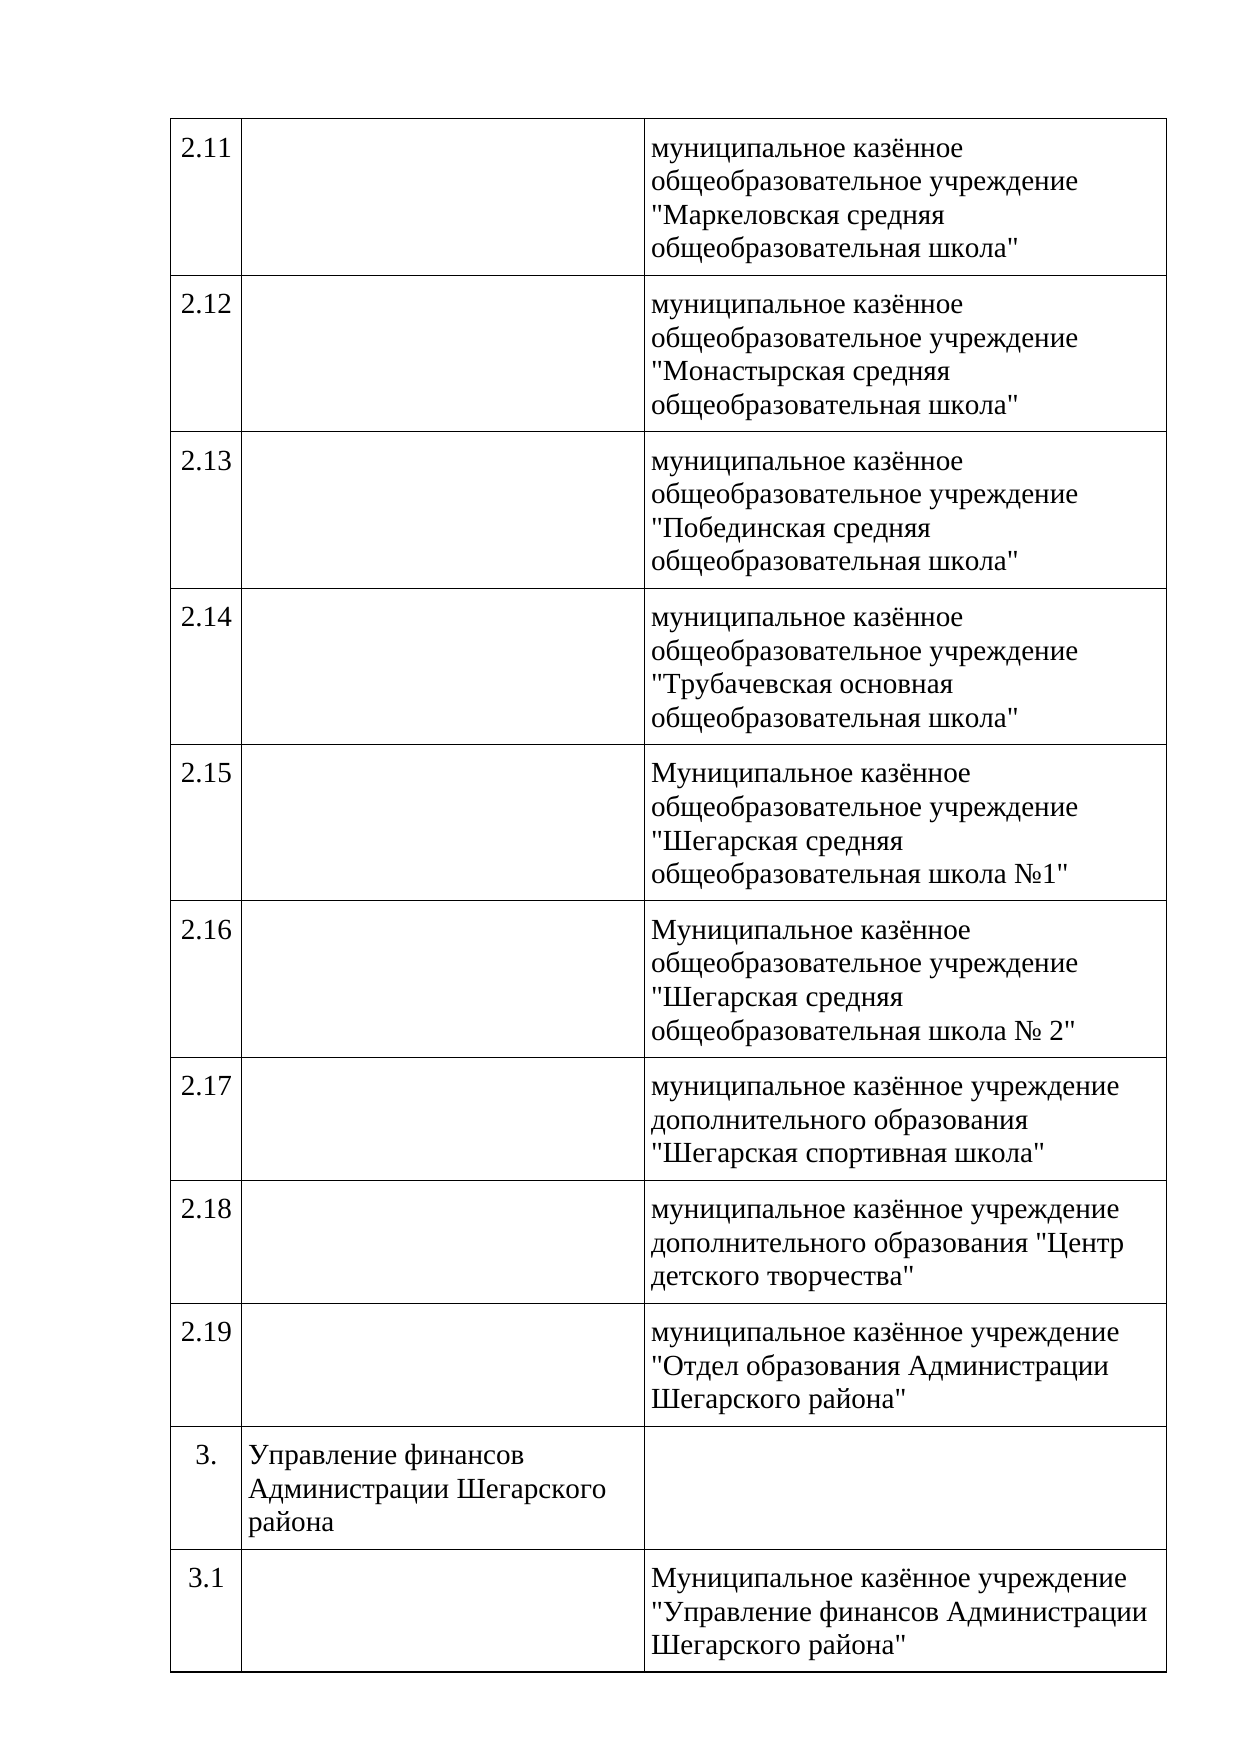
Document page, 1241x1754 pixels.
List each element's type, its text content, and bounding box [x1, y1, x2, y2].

table_cell [242, 276, 644, 431]
table_cell 2.11 [171, 119, 241, 274]
table_cell [645, 1427, 1166, 1548]
table_cell 2.16 [171, 901, 241, 1057]
table_cell муниципальное казённое общеобразовательное учреждение "Монастырская средняя общеобразовательная школа" [645, 276, 1166, 431]
table_cell 2.18 [171, 1181, 241, 1303]
table_cell 2.15 [171, 745, 241, 900]
table_cell 3.1 [171, 1550, 241, 1671]
table_cell [242, 1304, 644, 1426]
table_cell муниципальное казённое учреждение "Отдел образования Администрации Шегарского района" [645, 1304, 1166, 1426]
table_cell 2.12 [171, 276, 241, 431]
table_cell Муниципальное казённое общеобразовательное учреждение "Шегарская средняя общеобразовательная школа № 2" [645, 901, 1166, 1057]
table_cell Муниципальное казённое учреждение "Управление финансов Администрации Шегарского района" [645, 1550, 1166, 1671]
table_cell муниципальное казённое общеобразовательное учреждение "Побединская средняя общеобразовательная школа" [645, 432, 1166, 587]
table_cell 3. [171, 1427, 241, 1548]
table_cell 2.19 [171, 1304, 241, 1426]
table_cell [242, 432, 644, 587]
table_cell 2.13 [171, 432, 241, 587]
table_cell [242, 901, 644, 1057]
table_cell муниципальное казённое учреждение дополнительного образования "Центр детского творчества" [645, 1181, 1166, 1303]
table_cell Муниципальное казённое общеобразовательное учреждение "Шегарская средняя общеобразовательная школа №1" [645, 745, 1166, 900]
table_cell [242, 1058, 644, 1180]
table_cell [242, 1550, 644, 1671]
table_cell 2.14 [171, 589, 241, 744]
table_cell 2.17 [171, 1058, 241, 1180]
table_cell [242, 119, 644, 274]
table_cell муниципальное казённое общеобразовательное учреждение "Маркеловская средняя общеобразовательная школа" [645, 119, 1166, 274]
table_cell Управление финансов Администрации Шегарского района [242, 1427, 644, 1548]
table_cell муниципальное казённое учреждение дополнительного образования "Шегарская спортивная школа" [645, 1058, 1166, 1180]
table_cell [242, 1181, 644, 1303]
table_cell [242, 745, 644, 900]
table_cell муниципальное казённое общеобразовательное учреждение "Трубачевская основная общеобразовательная школа" [645, 589, 1166, 744]
table_cell [242, 589, 644, 744]
